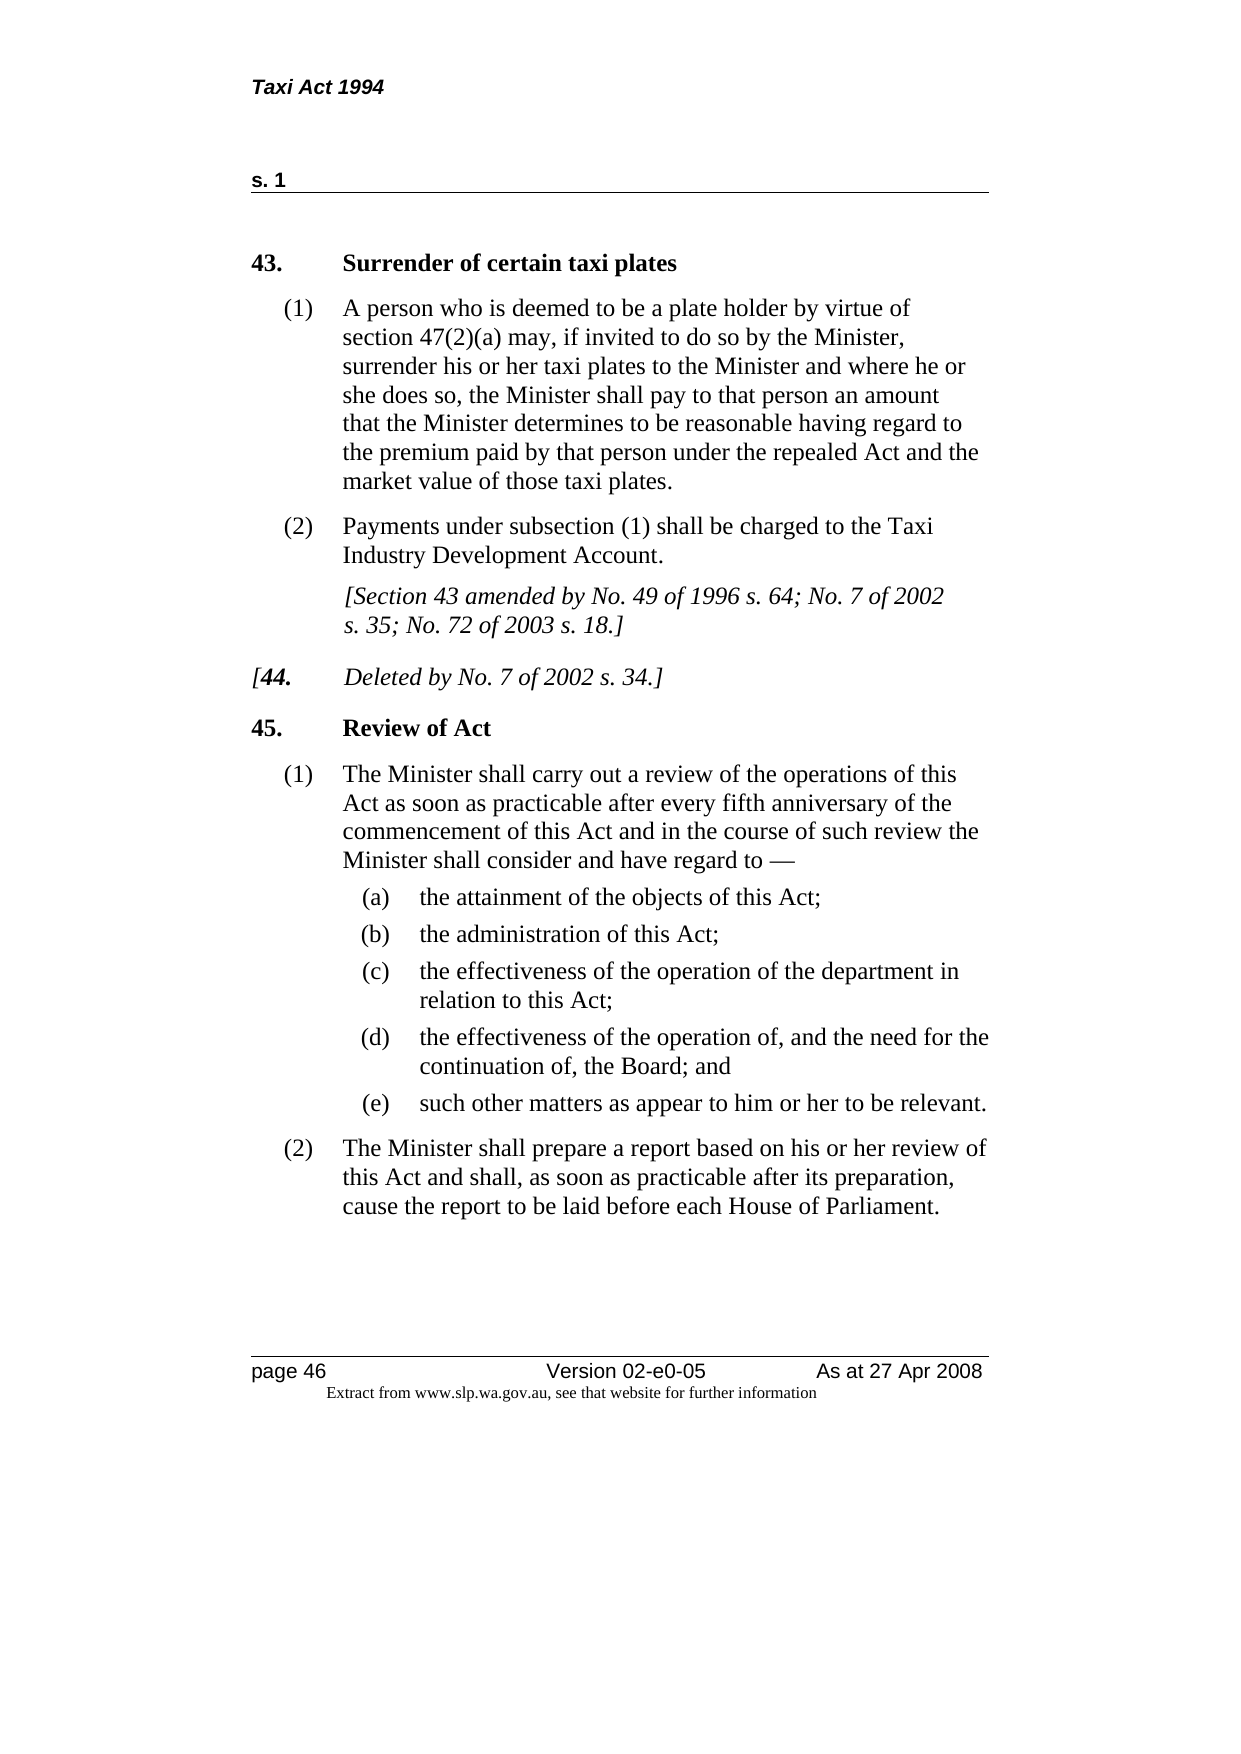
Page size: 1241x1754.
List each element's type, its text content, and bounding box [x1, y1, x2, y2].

text (2) Payments under subsection (1) shall be charged to the Taxi Industry Development Account. [251, 511, 989, 569]
text (1) The Minister shall carry out a review of the operations of this Act as soon as practicable after every fifth anniversary of the commencement of this Act and in the course of such review the Minister shall consider and have regard to — [251, 759, 989, 874]
text (a) the attainment of the objects of this Act; [251, 882, 989, 911]
text (e) such other matters as appear to him or her to be relevant. [251, 1088, 989, 1117]
subtitle 45. Review of Act [251, 713, 989, 742]
text (b) the administration of this Act; [251, 919, 989, 948]
subtitle 43. Surrender of certain taxi plates [251, 248, 989, 277]
text (1) A person who is deemed to be a plate holder by virtue of section 47(2)(a) may, if invited to do so by the Minister, surrender his or her taxi plates to the Minister and where he or she does so, the Minister shall pay to that person an amount that the Minister determines to be reasonable having regard to the premium paid by that person under the repealed Act and the market value of those taxi plates. [251, 293, 989, 495]
text [44. Deleted by No. 7 of 2002 s. 34.] [251, 662, 989, 691]
text (c) the effectiveness of the operation of the department in relation to this Act; [251, 956, 989, 1014]
text (d) the effectiveness of the operation of, and the need for the continuation of, the Board; and [251, 1022, 989, 1080]
text [Section 43 amended by No. 49 of 1996 s. 64; No. 7 of 2002 s. 35; No. 72 of 2003 s. 18.] [251, 581, 989, 639]
text (2) The Minister shall prepare a report based on his or her review of this Act and shall, as soon as practicable after its preparation, cause the report to be laid before each House of Parliament. [251, 1133, 989, 1220]
